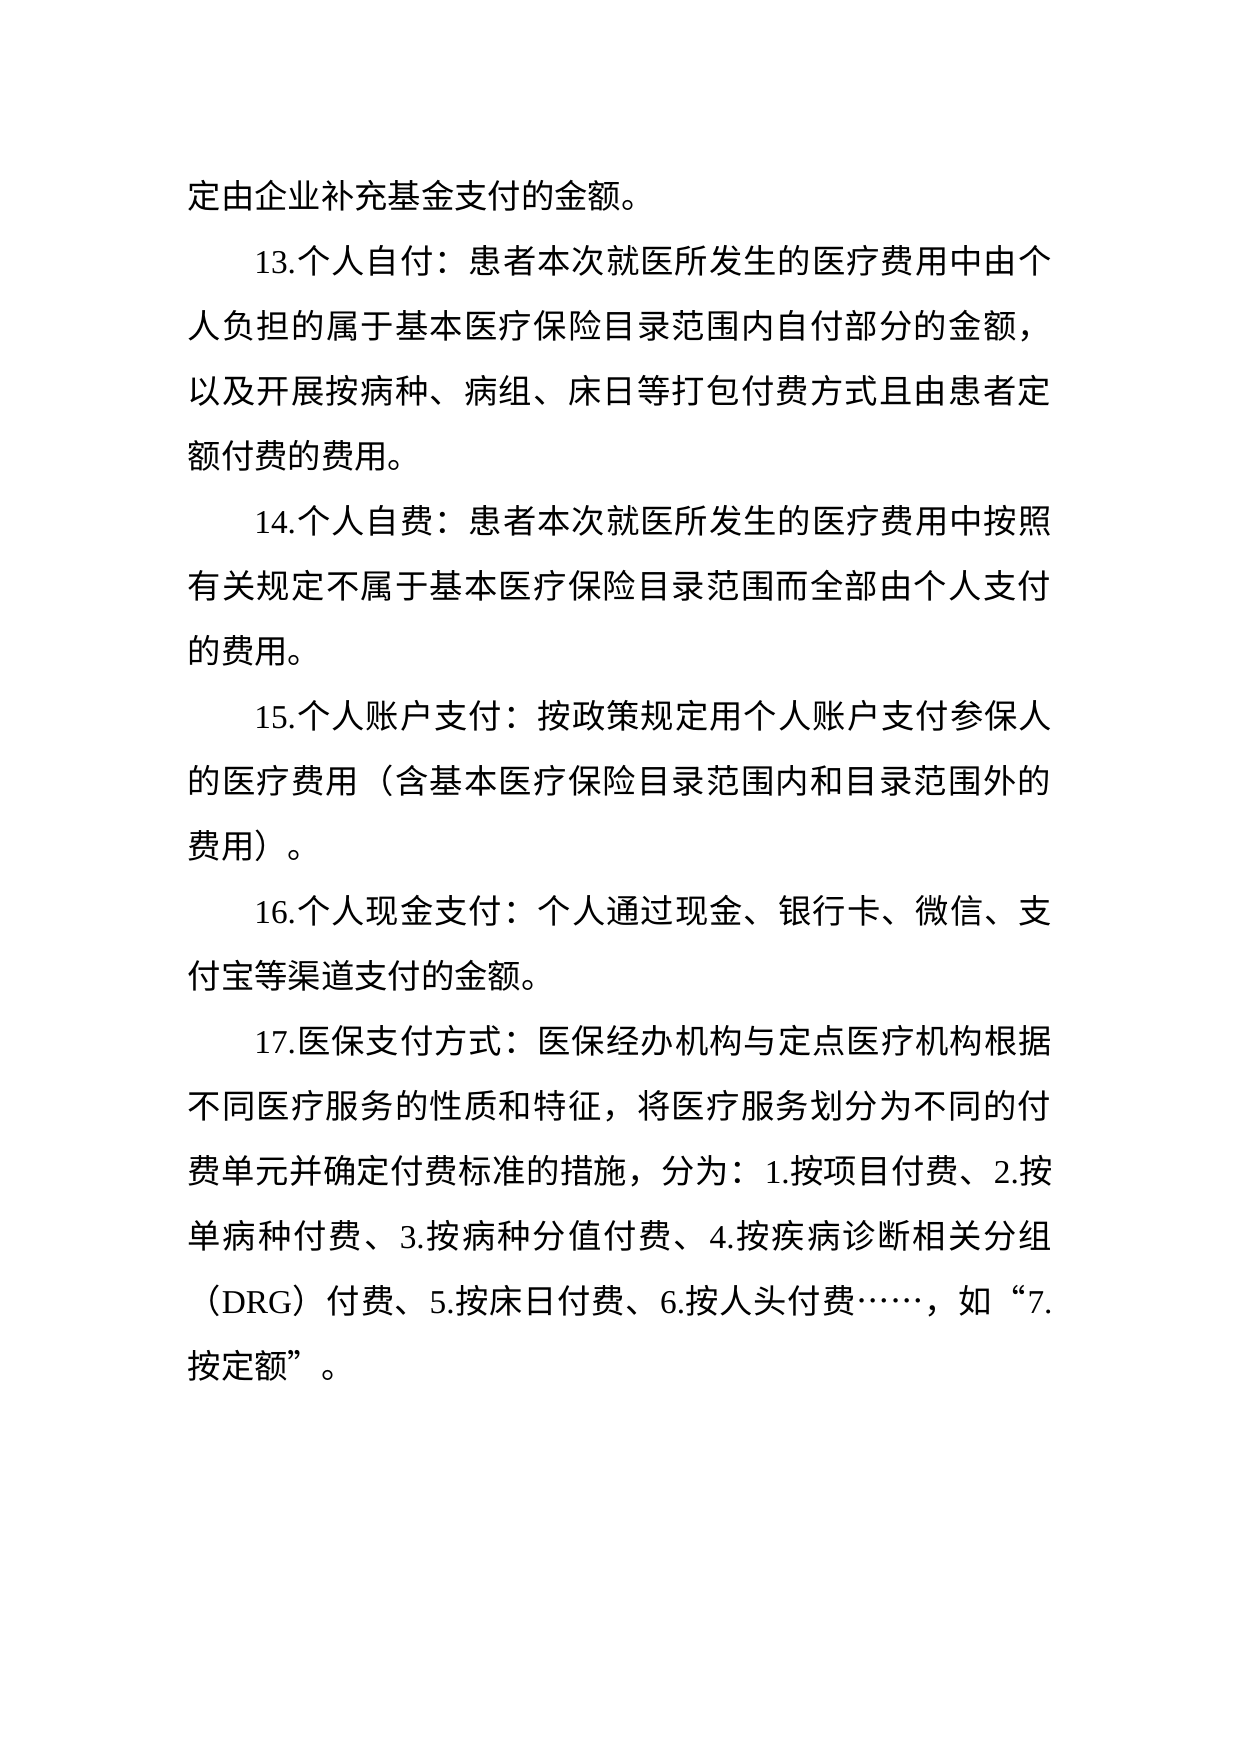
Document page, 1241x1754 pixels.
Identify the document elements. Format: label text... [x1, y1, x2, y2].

text 14.个人自费：患者本次就医所发生的医疗费用中按照有关规定不属于基本医疗保险目录范围而全部由个人支付的费用。 [187, 487, 1053, 682]
text 15.个人账户支付：按政策规定用个人账户支付参保人的医疗费用（含基本医疗保险目录范围内和目录范围外的费用）。 [187, 682, 1053, 877]
text 16.个人现金支付：个人通过现金、银行卡、微信、支付宝等渠道支付的金额。 [187, 877, 1053, 1007]
text 13.个人自付：患者本次就医所发生的医疗费用中由个人负担的属于基本医疗保险目录范围内自付部分的金额，以及开展按病种、病组、床日等打包付费方式且由患者定额付费的费用。 [187, 227, 1053, 487]
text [187, 162, 1053, 227]
text 17.医保支付方式：医保经办机构与定点医疗机构根据不同医疗服务的性质和特征，将医疗服务划分为不同的付费单元并确定付费标准的措施，分为：1.按项目付费、2.按单病种付费、3.按病种分值付费、4.按疾病诊断相关分组（DRG）付费、5.按床日付费、6.按人头付费……，如“7.按定额”。 [187, 1007, 1053, 1397]
